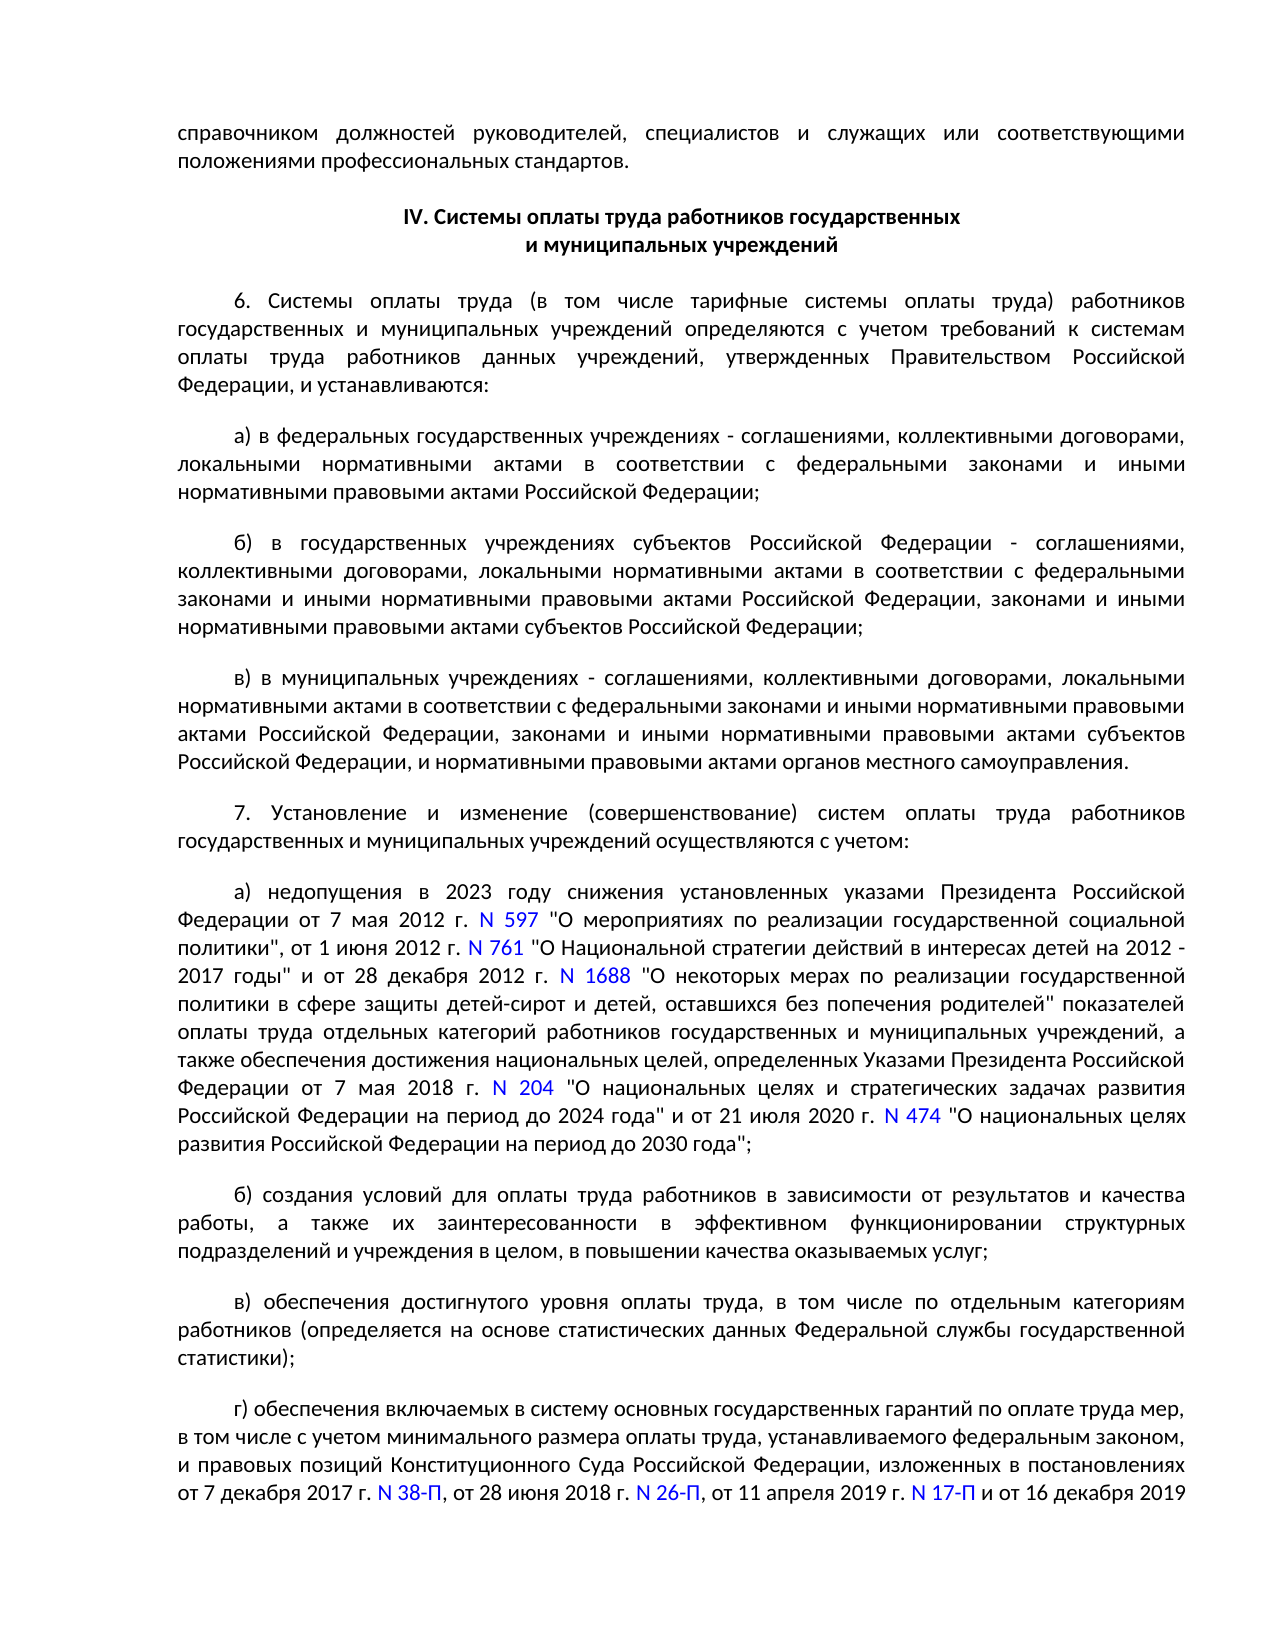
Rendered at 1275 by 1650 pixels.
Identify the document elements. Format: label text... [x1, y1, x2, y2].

text б) создания условий для оплаты труда работников в зависимости от результатов и качества работы, а также их заинтересованности в эффективном функционировании структурных подразделений и учреждения в целом, в повышении качества оказываемых услуг; [177, 1180, 1186, 1264]
text а) недопущения в 2023 году снижения установленных указами Президента Российской Федерации от 7 мая 2012 г. N 597 "О мероприятиях по реализации государственной социальной политики", от 1 июня 2012 г. N 761 "О Национальной стратегии действий в интересах детей на 2012 - 2017 годы" и от 28 декабря 2012 г. N 1688 "О некоторых мерах по реализации государственной политики в сфере защиты детей-сирот и детей, оставшихся без попечения родителей" показателей оплаты труда отдельных категорий работников государственных и муниципальных учреждений, а также обеспечения достижения национальных целей, определенных Указами Президента Российской Федерации от 7 мая 2018 г. N 204 "О национальных целях и стратегических задачах развития Российской Федерации на период до 2024 года" и от 21 июля 2020 г. N 474 "О национальных целях развития Российской Федерации на период до 2030 года"; [177, 877, 1186, 1157]
text а) в федеральных государственных учреждениях - соглашениями, коллективными договорами, локальными нормативными актами в соответствии с федеральными законами и иными нормативными правовыми актами Российской Федерации; [177, 421, 1186, 505]
title IV. Системы оплаты труда работников государственных [177, 202, 1186, 230]
text в) в муниципальных учреждениях - соглашениями, коллективными договорами, локальными нормативными актами в соответствии с федеральными законами и иными нормативными правовыми актами Российской Федерации, законами и иными нормативными правовыми актами субъектов Российской Федерации, и нормативными правовыми актами органов местного самоуправления. [177, 663, 1186, 775]
text в) обеспечения достигнутого уровня оплаты труда, в том числе по отдельным категориям работников (определяется на основе статистических данных Федеральной службы государственной статистики); [177, 1287, 1186, 1371]
text 6. Системы оплаты труда (в том числе тарифные системы оплаты труда) работников государственных и муниципальных учреждений определяются с учетом требований к системам оплаты труда работников данных учреждений, утвержденных Правительством Российской Федерации, и устанавливаются: [177, 286, 1186, 398]
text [177, 1394, 1186, 1506]
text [177, 118, 1186, 174]
title и муниципальных учреждений [177, 230, 1186, 258]
text б) в государственных учреждениях субъектов Российской Федерации - соглашениями, коллективными договорами, локальными нормативными актами в соответствии с федеральными законами и иными нормативными правовыми актами Российской Федерации, законами и иными нормативными правовыми актами субъектов Российской Федерации; [177, 528, 1186, 640]
text 7. Установление и изменение (совершенствование) систем оплаты труда работников государственных и муниципальных учреждений осуществляются с учетом: [177, 798, 1186, 854]
